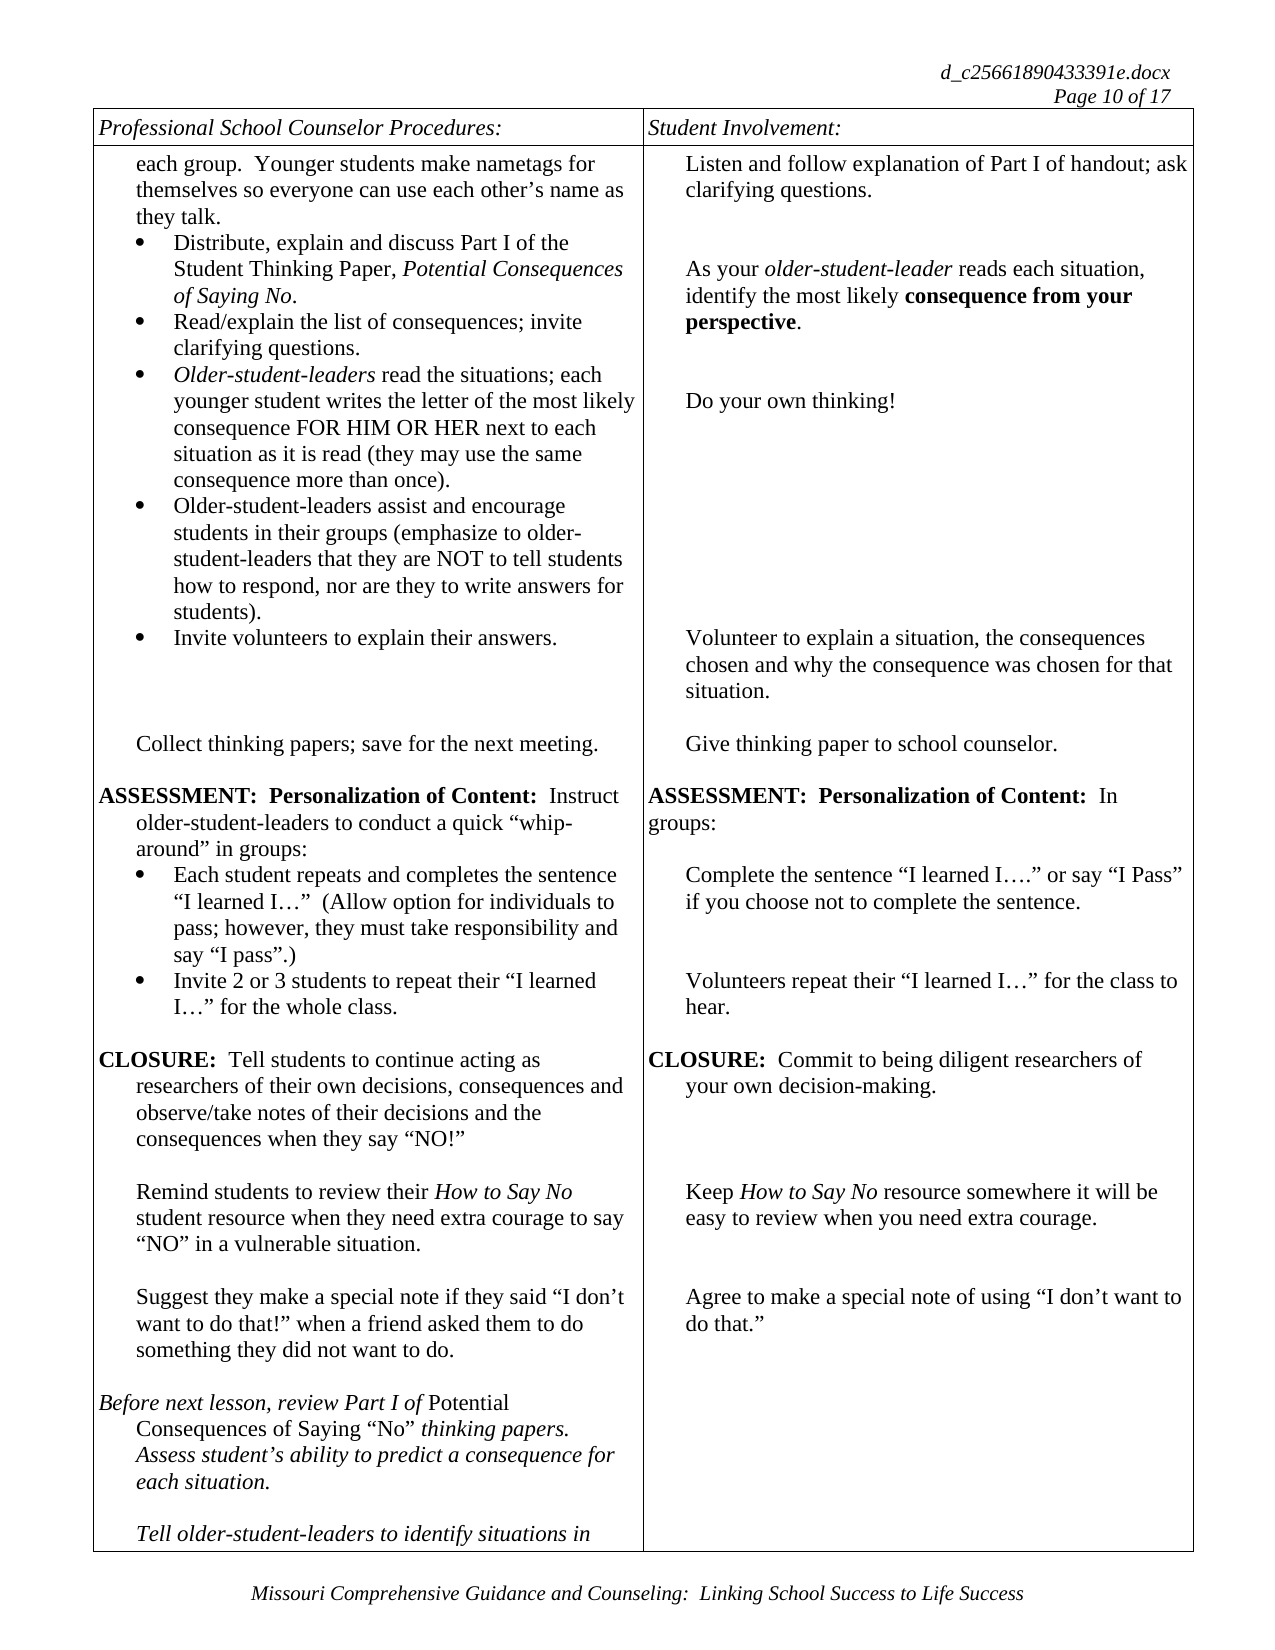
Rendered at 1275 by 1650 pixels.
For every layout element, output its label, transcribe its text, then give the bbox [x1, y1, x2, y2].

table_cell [644, 146, 1193, 1551]
table_header Professional School Counselor Procedures: [94, 109, 643, 144]
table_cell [94, 146, 643, 1551]
table_header Student Involvement: [644, 109, 1193, 144]
